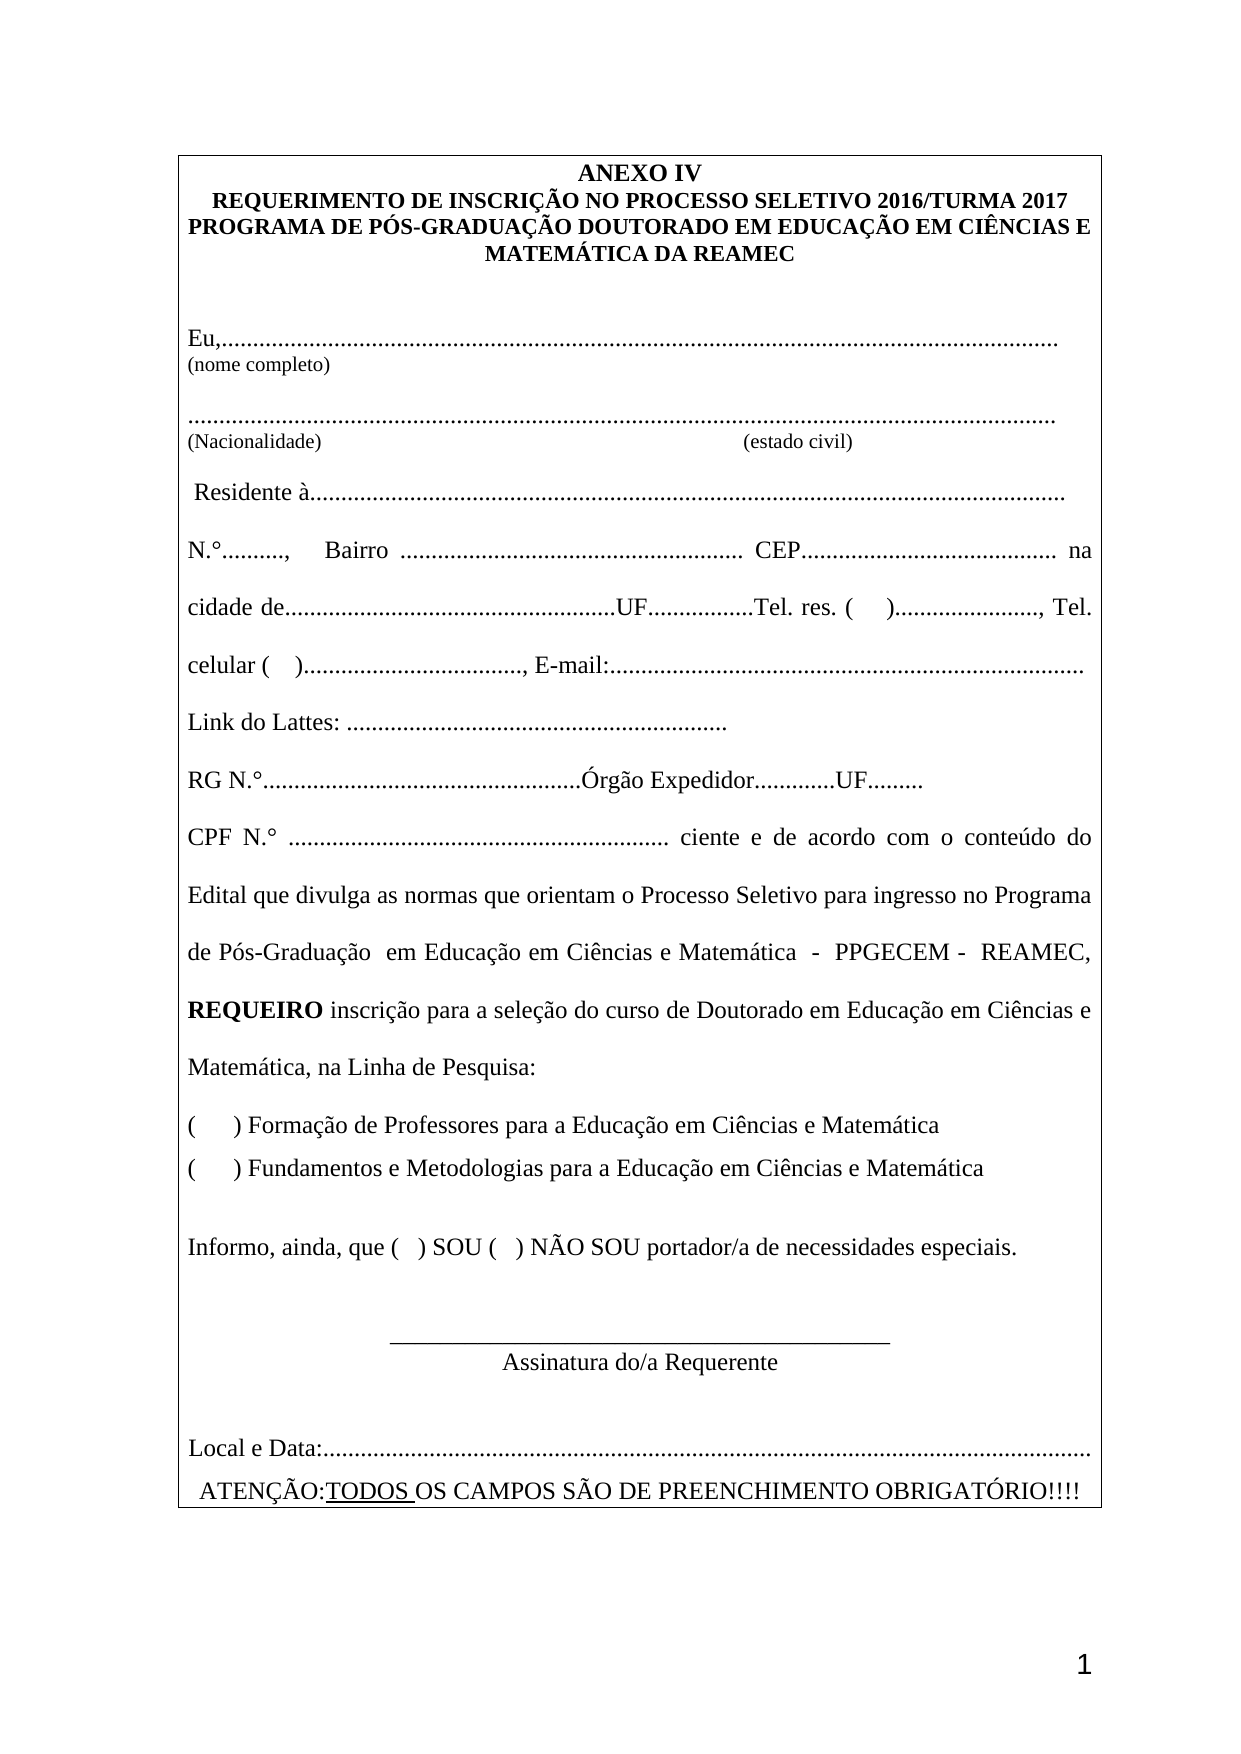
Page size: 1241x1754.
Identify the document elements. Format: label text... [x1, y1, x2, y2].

text Assinatura do/a Requerente [187, 1347, 1092, 1376]
text CPF N.° ............................................................. ciente e de acordo com o conteúdo do Edital que divulga as normas que orientam o Processo Seletivo para ingresso no Programa de Pós-Graduação em Educação em Ciências e Matemática - PPGECEM - REAMEC, REQUEIRO inscrição para a seleção do curso de Doutorado em Educação em Ciências e Matemática, na Linha de Pesquisa: [179, 819, 1101, 1081]
text Informo, ainda, que ( ) SOU ( ) NÃO SOU portador/a de necessidades especiais. [187, 1232, 1092, 1261]
text (Nacionalidade) (estado civil) [187, 429, 1092, 453]
text REQUERIMENTO DE INSCRIÇÃO NO PROCESSO SELETIVO 2016/TURMA 2017 [187, 187, 1092, 213]
text N.°.........., Bairro ....................................................... CEP......................................... na cidade de.....................................................UF.................Tel. res. ( )......................., Tel. celular ( )..................................., E-mail:............................................................................ [179, 532, 1101, 678]
text ATENÇÃO:TODOS OS CAMPOS SÃO DE PREENCHIMENTO OBRIGATÓRIO!!!! [179, 1473, 1101, 1507]
text ANEXO IV [179, 156, 1101, 187]
text Link do Lattes: ............................................................. [179, 704, 1101, 736]
text ........................................................................................................................................... [187, 400, 1092, 429]
text ( ) Formação de Professores para a Educação em Ciências e Matemática [179, 1107, 1101, 1138]
text ________________________________________ [187, 1318, 1092, 1347]
text Eu,...................................................................................................................................... [187, 323, 1092, 352]
text ( ) Fundamentos e Metodologias para a Educação em Ciências e Matemática [179, 1150, 1101, 1182]
text RG N.°...................................................Órgão Expedidor.............UF......... [179, 762, 1101, 793]
text PROGRAMA DE PÓS-GRADUAÇÃO DOUTORADO E MATEMÁTICA DA REAMEC [187, 213, 1092, 266]
text Residente à......................................................................................................................... [187, 477, 1092, 506]
text Local e Data:........................................................................................................................... [187, 1433, 1092, 1462]
text (nome completo) [187, 352, 1092, 376]
